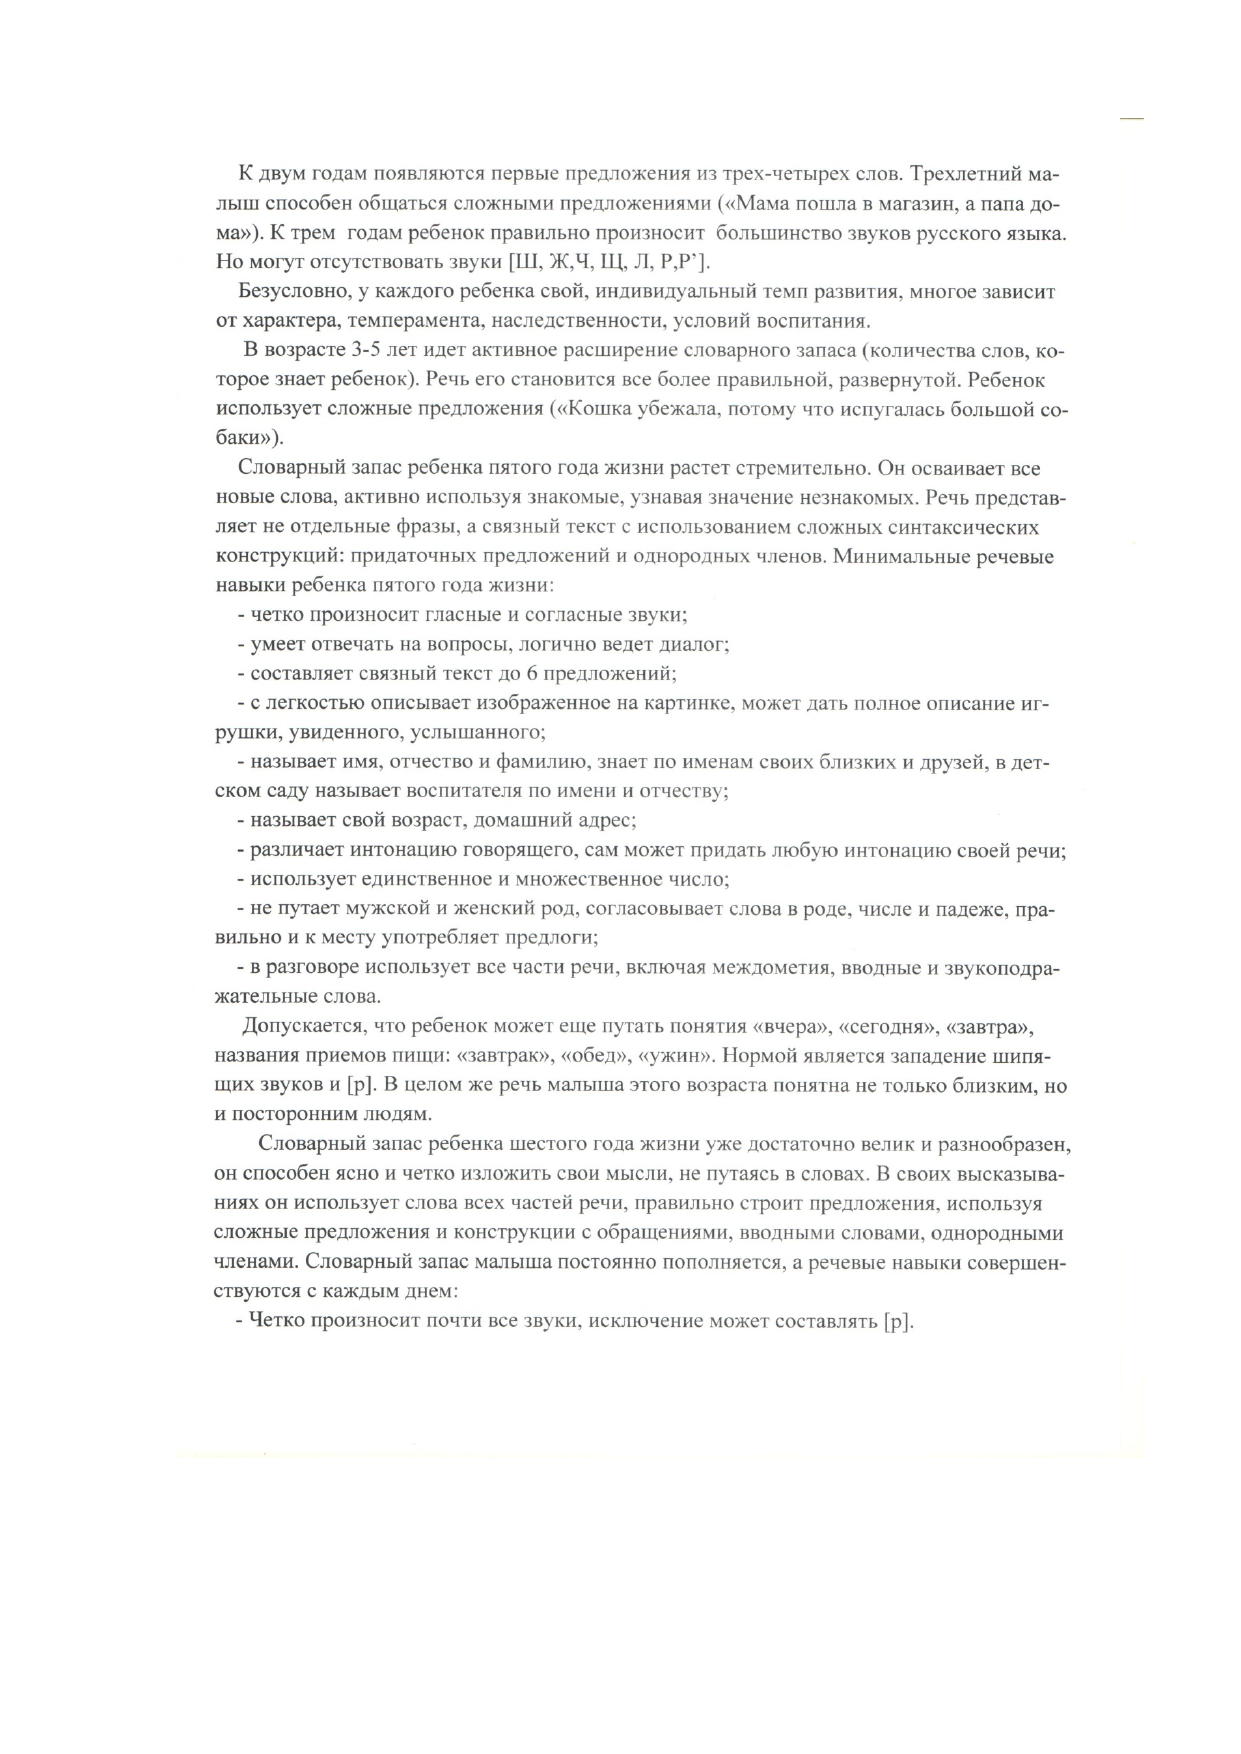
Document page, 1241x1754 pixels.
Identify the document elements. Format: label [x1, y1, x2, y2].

picture [177, 118, 1152, 1458]
